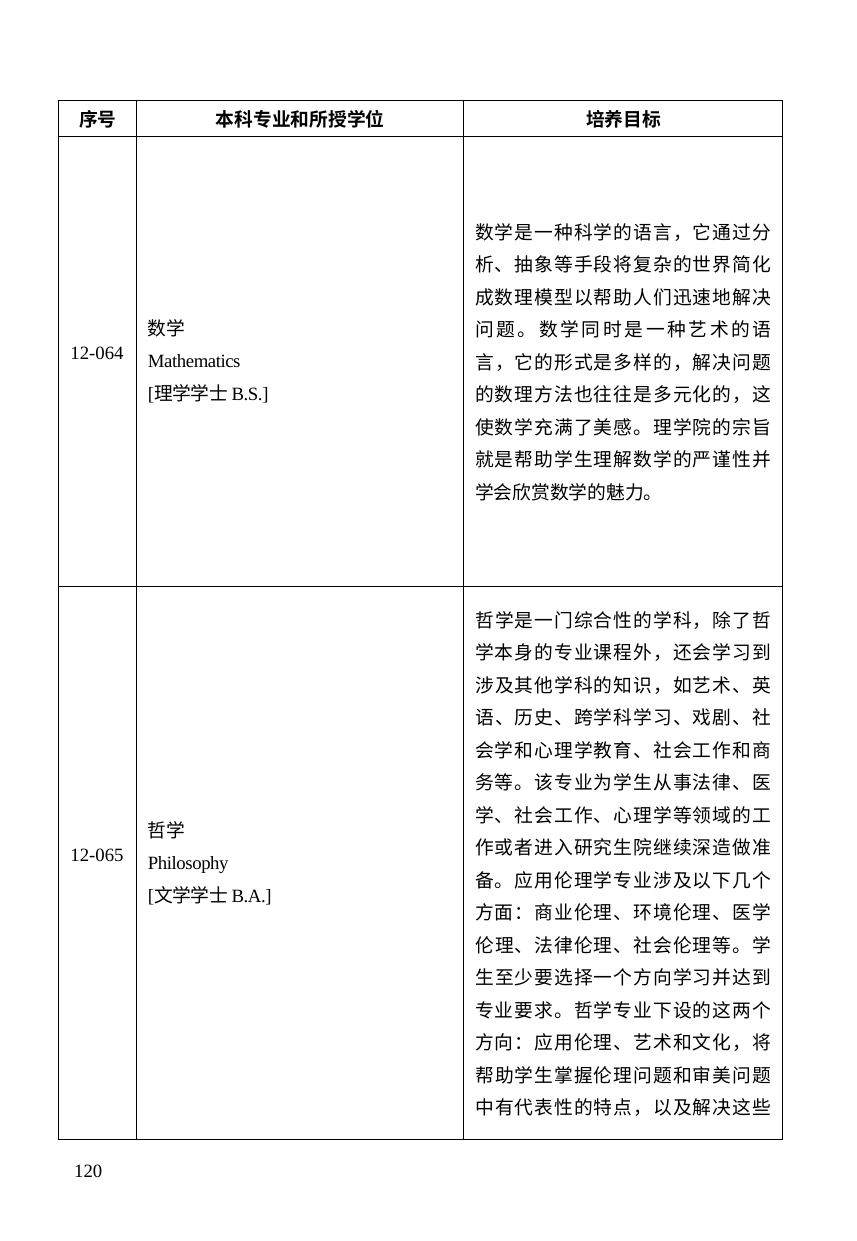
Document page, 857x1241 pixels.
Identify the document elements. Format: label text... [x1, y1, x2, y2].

table_header 本科专业和所授学位 [137, 101, 463, 136]
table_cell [464, 587, 782, 1139]
table_cell 数学是一种科学的语言，它通过分析、抽象等手段将复杂的世界简化成数理模型以帮助人们迅速地解决问题。数学同时是一种艺术的语言，它的形式是多样的，解决问题的数理方法也往往是多元化的，这使数学充满了美感。理学院的宗旨就是帮助学生理解数学的严谨性并学会欣赏数学的魅力。 [464, 137, 782, 586]
table_header 培养目标 [464, 101, 782, 136]
table_cell [59, 587, 136, 1139]
table_cell [59, 137, 136, 586]
table_cell 数学 Mathematics [理学学士B.S.] [137, 137, 463, 586]
table_header 序号 [59, 101, 136, 136]
table_cell 哲学 Philosophy [文学学士B.A.] [137, 587, 463, 1139]
